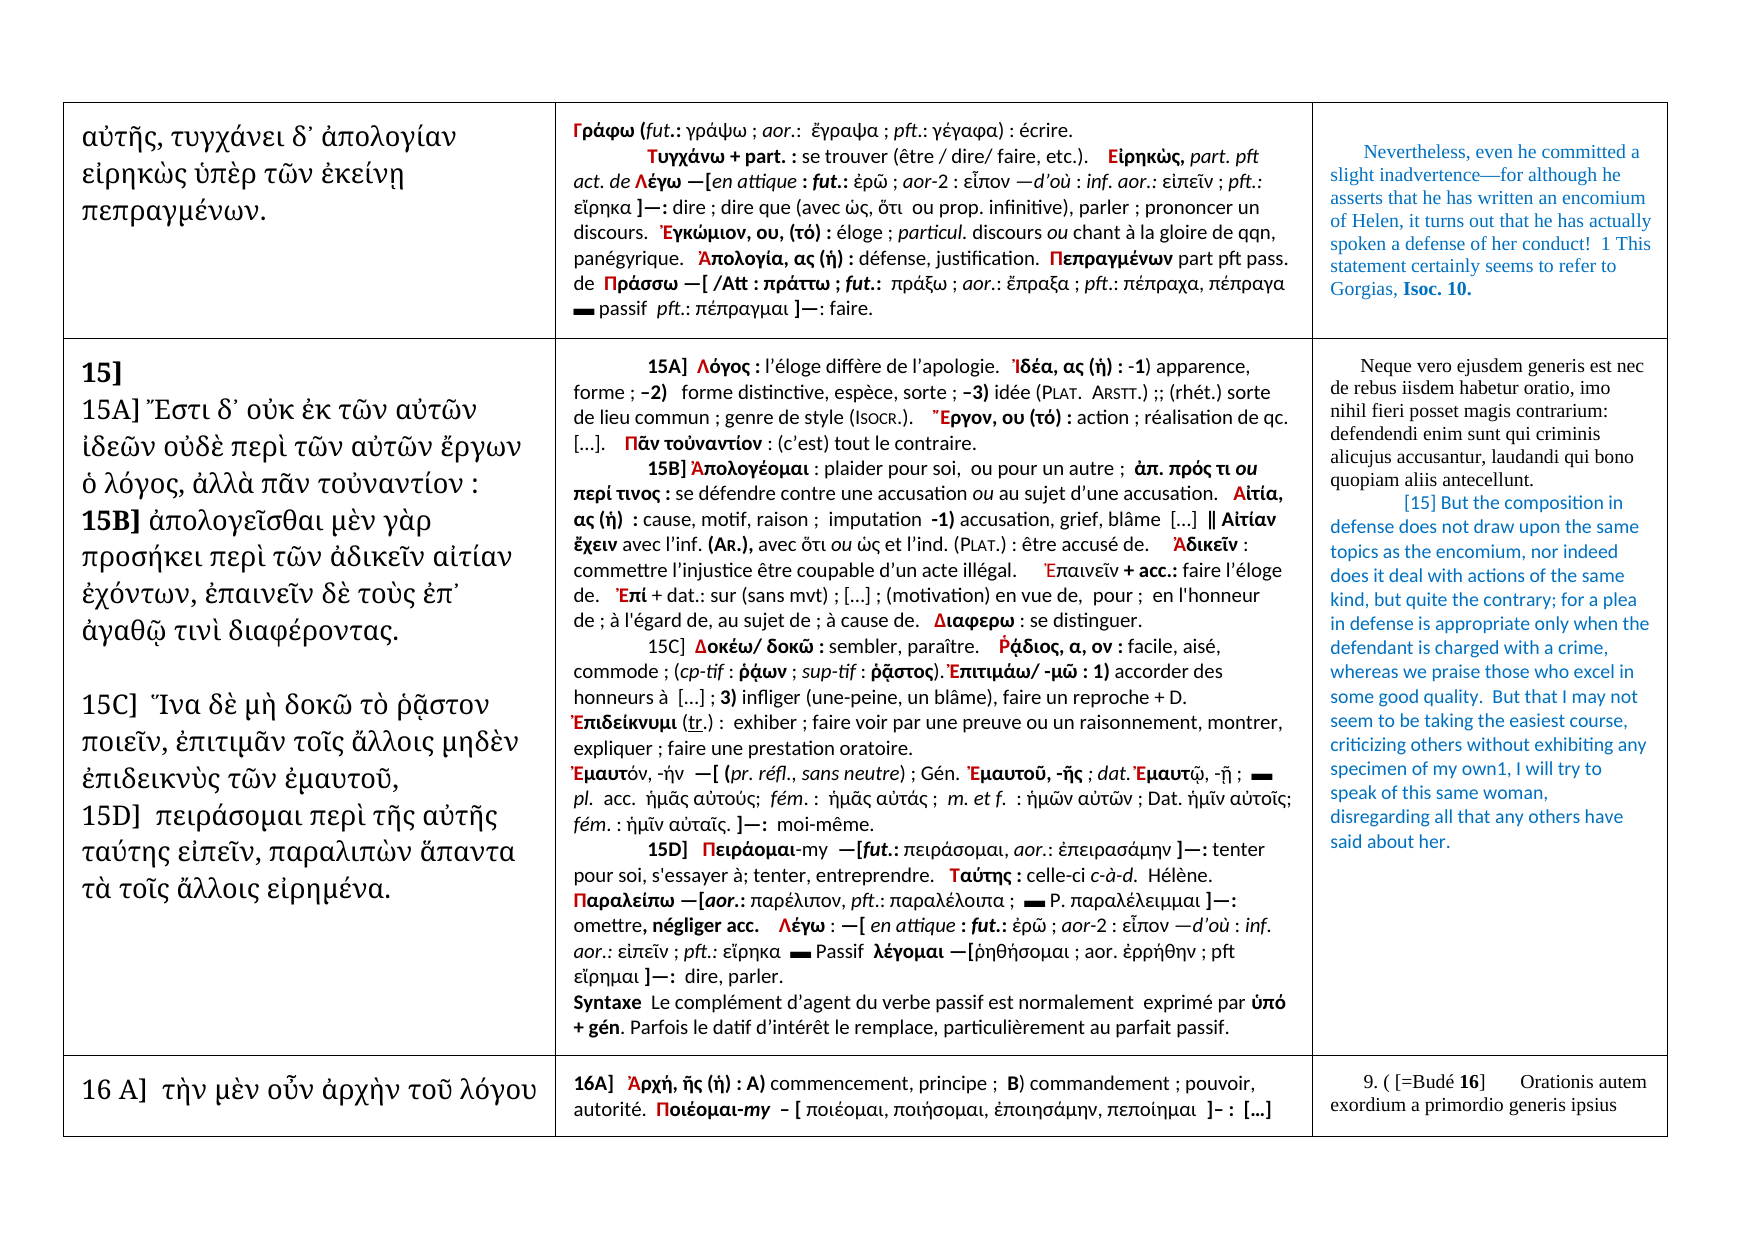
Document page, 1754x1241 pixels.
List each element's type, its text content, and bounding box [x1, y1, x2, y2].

table_cell Neque vero ejusdem generis est nec de rebus iisdem habetur oratio, imo nihil fieri posset magis contrarium: defendendi enim sunt qui criminis alicujus accusantur, laudandi qui bono quopiam aliis antecellunt. [15] But the composition in defense does not draw upon the same topics as the encomium, nor indeed does it deal with actions of the same kind, but quite the contrary; for a plea in defense is appropriate only when the defendant is charged with a crime, whereas we praise those who excel in some good quality. But that I may not seem to be taking the easiest course, criticizing others without exhibiting any specimen of my own1, I will try to speak of this same woman, disregarding all that any others have said about her. [1313, 339, 1667, 1054]
table_cell 15] 15A] Ἔστι δ᾽ οὐκ ἐκ τῶν αὐτῶν ἰδεῶν οὐδὲ περὶ τῶν αὐτῶν ἔργων ὁ λόγος, ἀλλὰ πᾶν τοὐναντίον : 15Β] ἀπολογεῖσθαι μὲν γὰρ προσήκει περὶ τῶν ἀδικεῖν αἰτίαν ἐχόντων, ἐπαινεῖν δὲ τοὺς ἐπ᾽ ἀγαθῷ τινὶ διαφέροντας. 15C] Ἵνα δὲ μὴ δοκῶ τὸ ῥᾷστον ποιεῖν, ἐπιτιμᾶν τοῖς ἄλλοις μηδὲν ἐπιδεικνὺς τῶν ἐμαυτοῦ, 15D] πειράσομαι περὶ τῆς αὐτῆς ταύτης εἰπεῖν, παραλιπὼν ἅπαντα τὰ τοῖς ἄλλοις εἰρημένα. [64, 339, 555, 1054]
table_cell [64, 103, 555, 338]
table_cell 15A] Λόγος : l’éloge diffère de l’apologie. Ἰδέα, ας (ἡ) : -1) apparence, forme ; –2) forme distinctive, espèce, sorte ; –3) idée (Plat. Arstt.) ;; (rhét.) sorte de lieu commun ; genre de style (Isocr.). Ἔργον, ου (τό) : action ; réalisation de qc. […]. πᾶν τοὐναντίον : (c’est) tout le contraire. 15Β] Ἀπολογέομαι : plaider pour soi, ou pour un autre ; ἀπ. πρός τι ou περί τινος : se défendre contre une accusation ou au sujet d’une accusation. Αἰτία, ας (ἡ) : cause, motif, raison ; imputation -1) accusation, grief, blâme […] ‖ αἰτίαν ἔχειν avec l’inf. (Ar.), avec ὅτι ou ὡς et l’ind. (Plat.) : être accusé de. Ἀδικεῖν : commettre l’injustice être coupable d’un acte illégal. Ἐπαινεῖν + acc.: faire l’éloge de. Ἐπί + dat.: sur (sans mvt) ; […] ; (motivation) en vue de, pour ; en l'honneur de ; à l'égard de, au sujet de ; à cause de. Διαφερω : se distinguer. 15C] δοκέω/ δοκῶ : sembler, paraître. Ῥᾴδιος, α, ον : facile, aisé, commode ; (cp-tif : ῥᾴων ; sup-tif : ῥᾷστος). Ἐπιτιμάω/ -μῶ : 1) accorder des honneurs à […] ; 3) infliger (une-peine, un blâme), faire un reproche + D. Ἐπιδείκνυμι (tr.) : exhiber ; faire voir par une preuve ou un raisonnement, montrer, expliquer ; faire une prestation oratoire. Ἐμαυτόν, -ήν —[ (pr. réfl., sans neutre) ; Gén. Ἐμαυτοῦ, -ῆς ; dat. Ἐμαυτῷ, -ῇ ; ▬ pl. acc. ἡμᾶς αὐτούς; fém. : ἡμᾶς αὐτάς ; m. et f. : ἡμῶν αὐτῶν ; Dat. ἡμῖν αὐτοῖς; fém. : ἡμῖν αὐταῖς. ]—: moi-même. 15D] πειράομαι-my —[fut.: πειράσομαι, aor.: ἐπειρασάμην ]—: tenter pour soi, s'essayer à; tenter, entreprendre. ταύτης : celle-ci c-à-d. Hélène. Παραλείπω —[aor.: παρέλιπον, pft.: παραλέλοιπα ; ▬ P. παραλέλειμμαι ]—: omettre, négliger acc. Λέγω : —[ en attique : fut.: ἐρῶ ; aor-2 : εἶπον —d’où : inf. aor.: εἰπεῖν ; pft.: εἴρηκα ▬ Passif λέγομαι —[ῥηθήσομαι ; aor. ἐρρήθην ; pft εἴρημαι ]—: dire, parler. Syntaxe Le complément d’agent du verbe passif est normalement exprimé par ὑπό + gén. Parfois le datif d’intérêt le remplace, particulièrement au parfait passif. [556, 339, 1312, 1054]
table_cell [556, 103, 1312, 338]
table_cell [556, 1056, 1312, 1136]
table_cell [1313, 1056, 1667, 1136]
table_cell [64, 1056, 555, 1136]
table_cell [1313, 103, 1667, 338]
